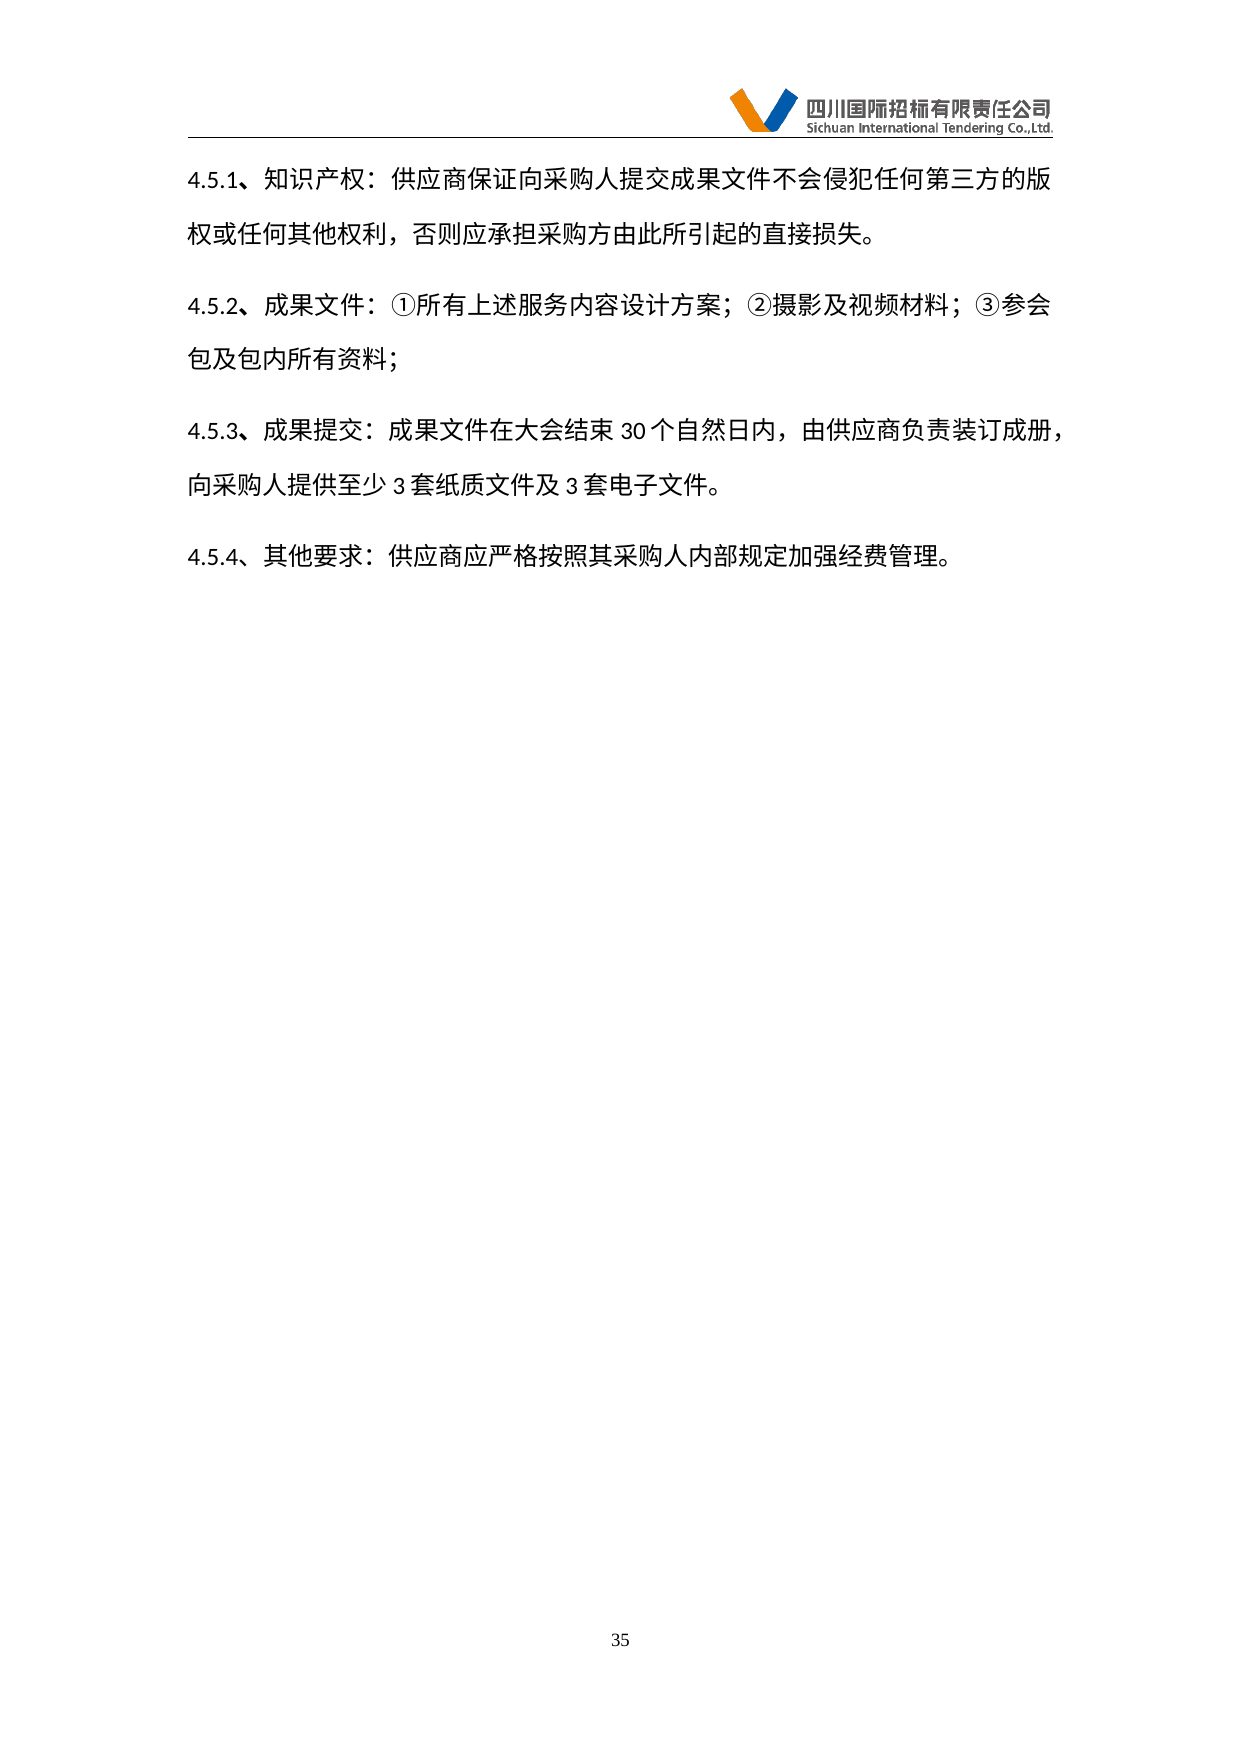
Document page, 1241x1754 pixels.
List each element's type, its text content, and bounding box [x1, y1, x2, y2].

text 4.5.2、成果文件：①所有上述服务内容设计方案；②摄影及视频材料；③参会包及包内所有资料； [187, 285, 1053, 376]
text 4.5.4、其他要求：供应商应严格按照其采购人内部规定加强经费管理。 [187, 536, 1053, 572]
text 4.5.1、知识产权：供应商保证向采购人提交成果文件不会侵犯任何第三方的版权或任何其他权利，否则应承担采购方由此所引起的直接损失。 [187, 160, 1053, 251]
picture [729, 88, 1053, 135]
text 4.5.3、成果提交：成果文件在大会结束30个自然日内，由供应商负责装订成册，向采购人提供至少3套纸质文件及3套电子文件。 [187, 411, 1053, 501]
